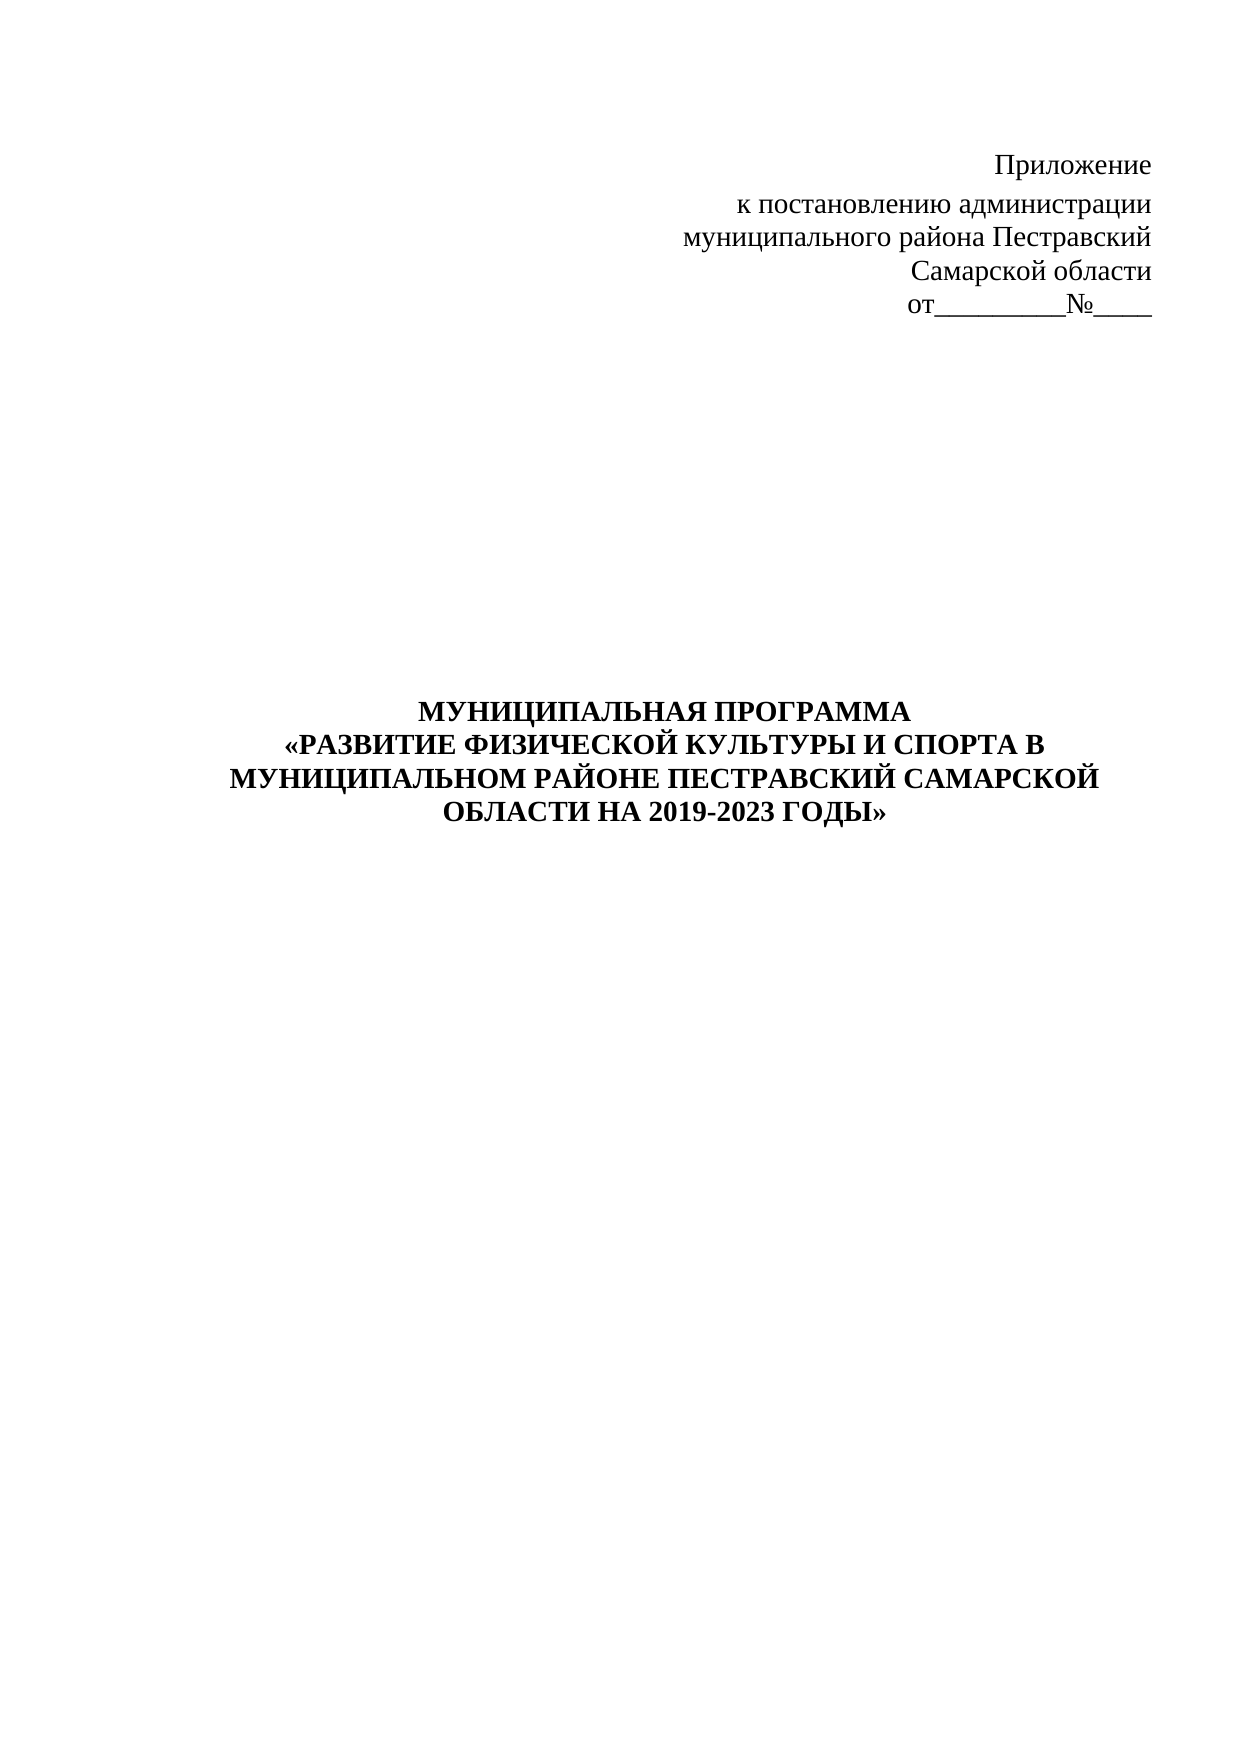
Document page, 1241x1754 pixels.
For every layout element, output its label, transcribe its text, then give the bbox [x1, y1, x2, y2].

text «РАЗВИТИЕ ФИЗИЧЕСКОЙ КУЛЬТУРЫ И СПОРТА В МУНИЦИПАЛЬНОМ РАЙОНЕ ПЕСТРАВСКИЙ САМАРСКОЙ ОБЛАСТИ НА 2019-2023 ГОДЫ» [177, 727, 1152, 828]
text МУНИЦИПАЛЬНАЯ ПРОГРАММА [177, 694, 1152, 727]
text Приложение [177, 147, 1152, 180]
text от_________№____ [177, 287, 1152, 320]
text Самарской области [177, 253, 1152, 287]
text к постановлению администрации [177, 186, 1152, 219]
text муниципального района Пестравский [177, 219, 1152, 253]
